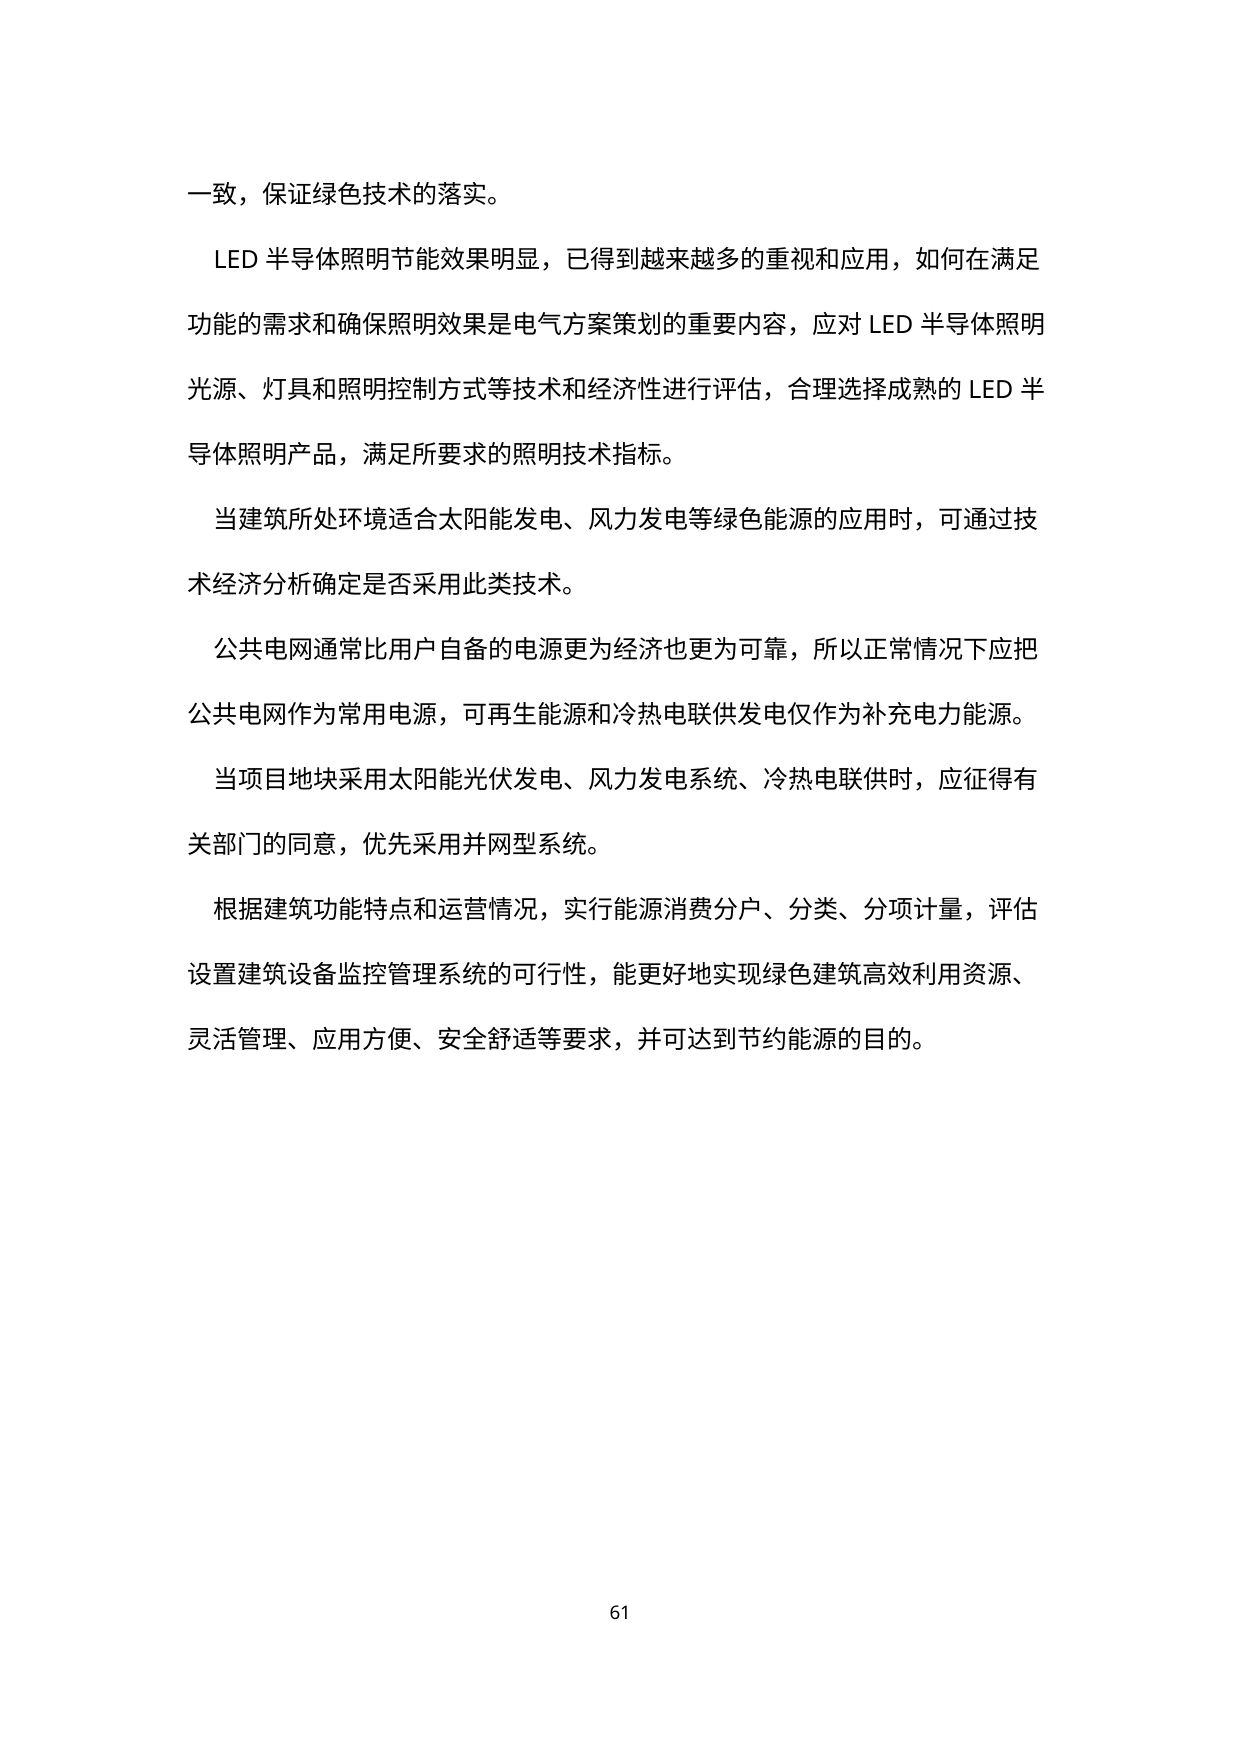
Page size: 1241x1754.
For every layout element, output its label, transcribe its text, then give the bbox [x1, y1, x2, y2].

text 当项目地块采用太阳能光伏发电、风力发电系统、冷热电联供时，应征得有关部门的同意，优先采用并网型系统。 [187, 745, 1053, 875]
text LED 半导体照明节能效果明显，已得到越来越多的重视和应用，如何在满足功能的需求和确保照明效果是电气方案策划的重要内容，应对 LED 半导体照明光源、灯具和照明控制方式等技术和经济性进行评估，合理选择成熟的 LED 半导体照明产品，满足所要求的照明技术指标。 [187, 225, 1053, 485]
text 当建筑所处环境适合太阳能发电、风力发电等绿色能源的应用时，可通过技术经济分析确定是否采用此类技术。 [187, 485, 1053, 615]
text 公共电网通常比用户自备的电源更为经济也更为可靠，所以正常情况下应把公共电网作为常用电源，可再生能源和冷热电联供发电仅作为补充电力能源。 [187, 615, 1053, 745]
text 根据建筑功能特点和运营情况，实行能源消费分户、分类、分项计量，评估设置建筑设备监控管理系统的可行性，能更好地实现绿色建筑高效利用资源、灵活管理、应用方便、安全舒适等要求，并可达到节约能源的目的。 [187, 875, 1053, 1070]
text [187, 160, 1053, 225]
